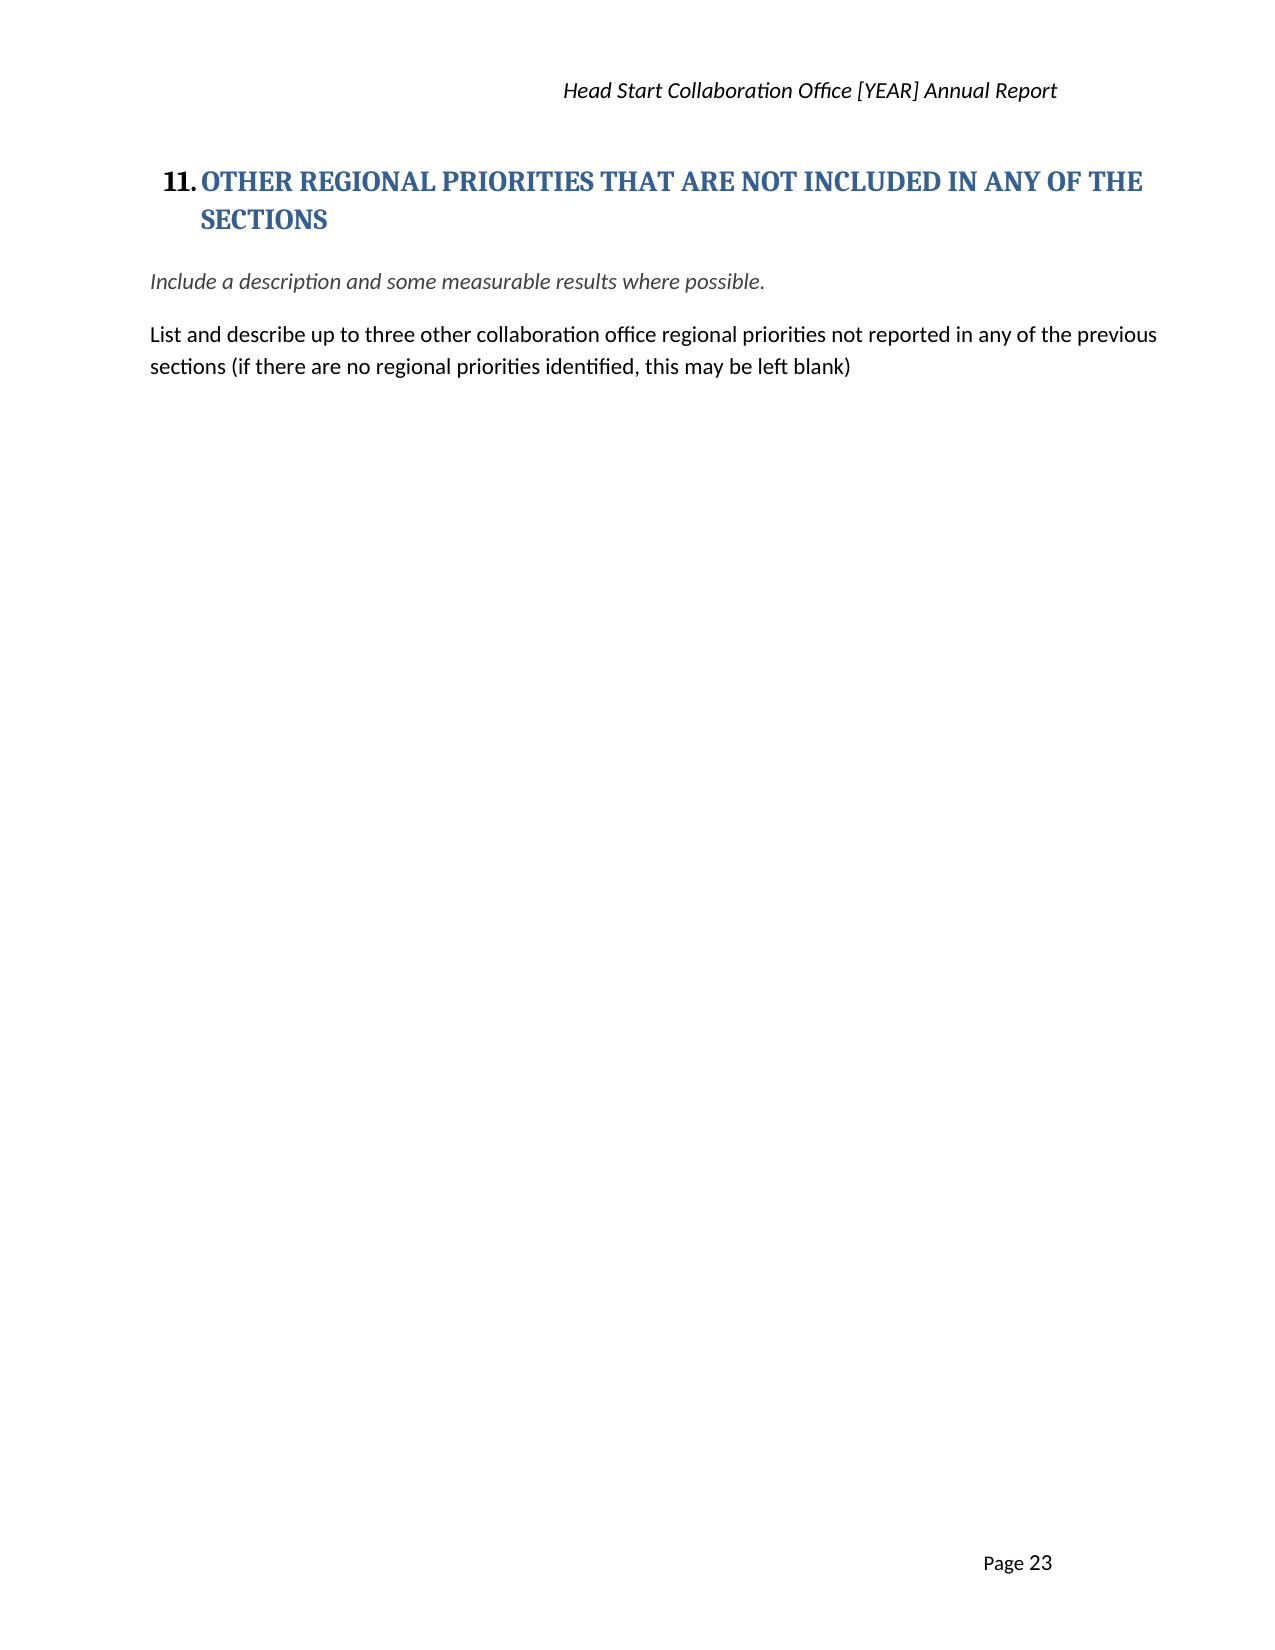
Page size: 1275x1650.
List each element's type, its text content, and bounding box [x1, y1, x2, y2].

text Include a description and some measurable results where possible. [150, 267, 1200, 295]
text List and describe up to three other collaboration office regional priorities not reported in any of the previous sections (if there are no regional priorities identified, this may be left blank) [150, 320, 1200, 380]
subtitle OTHER REGIONAL PRIORITIES THAT ARE NOT INCLUDED IN ANY OF THE SECTIONS [163, 165, 1157, 237]
